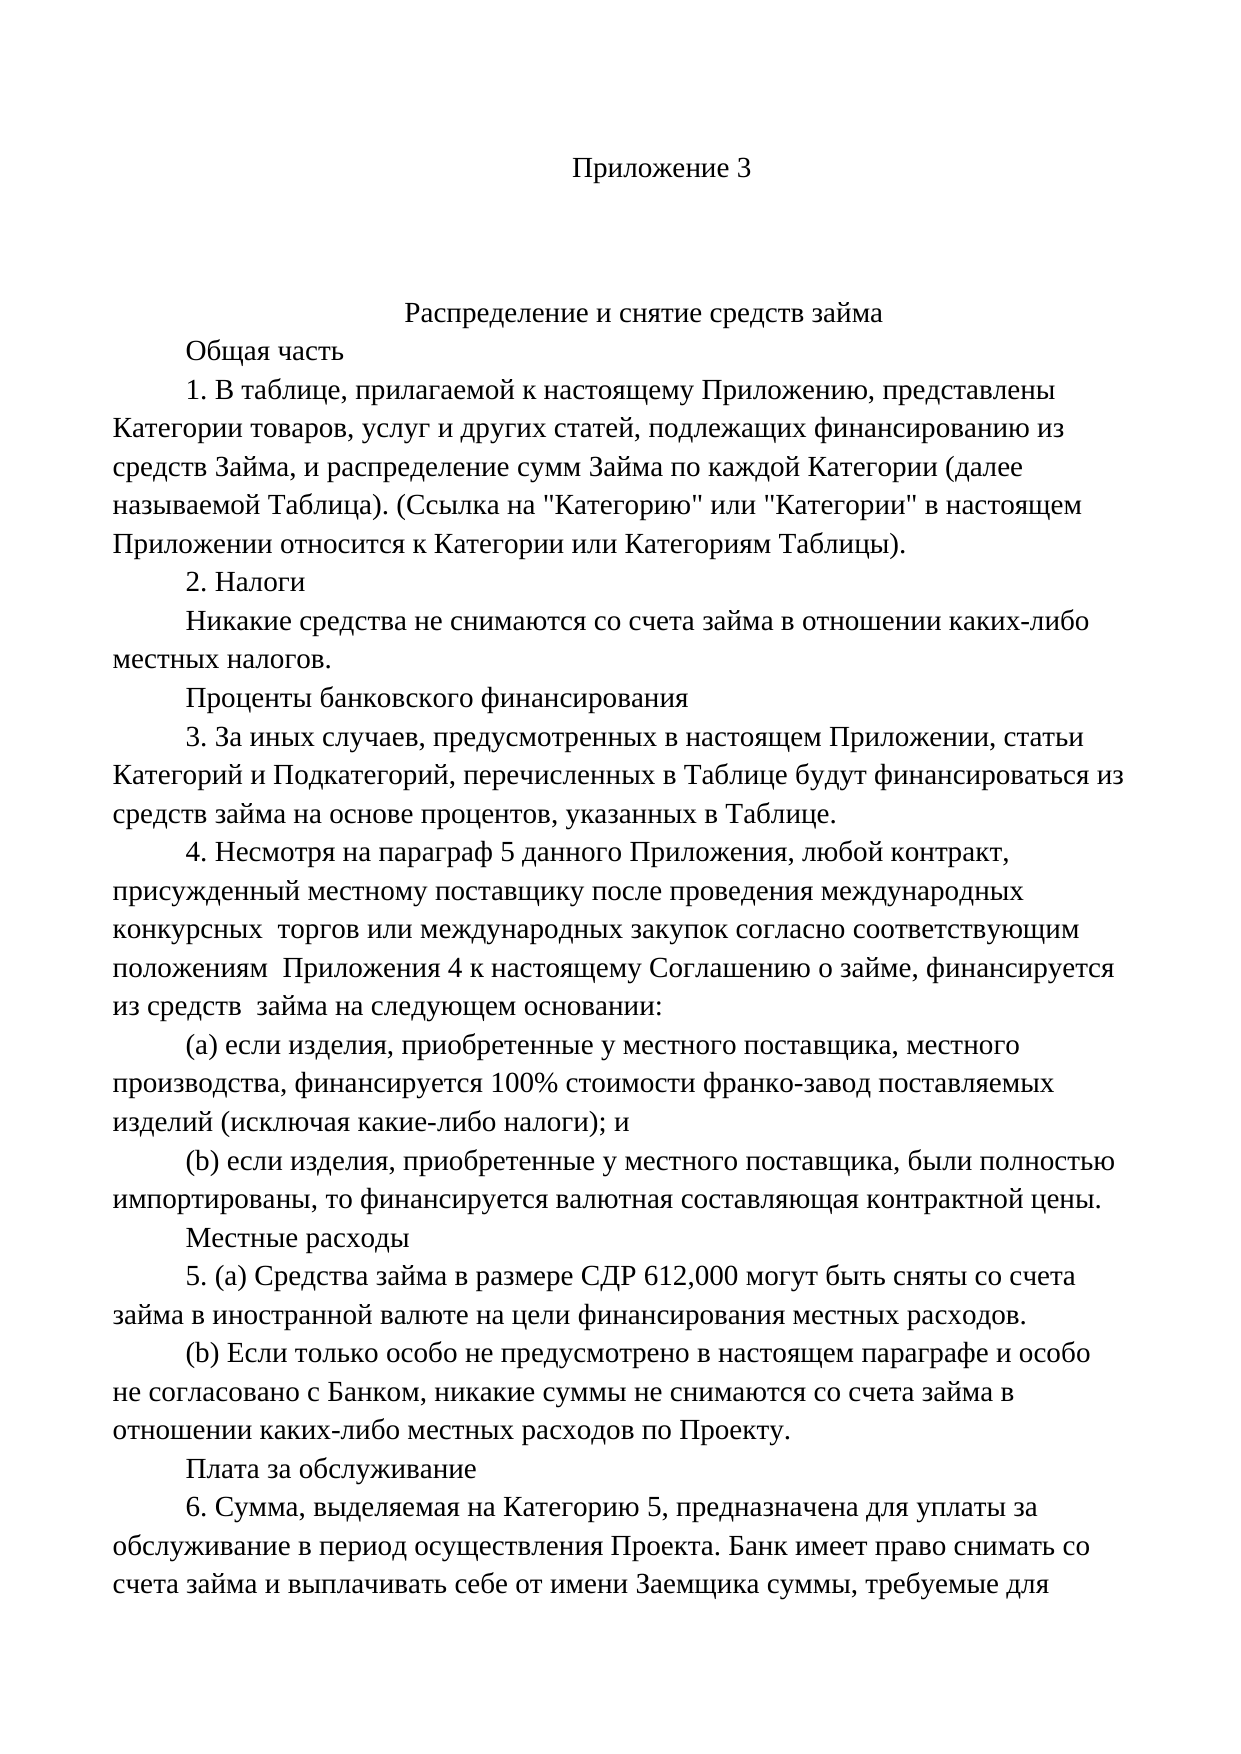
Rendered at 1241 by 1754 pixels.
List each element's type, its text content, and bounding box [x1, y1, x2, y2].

text Приложение 3 [112, 150, 1128, 252]
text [112, 256, 1128, 1600]
